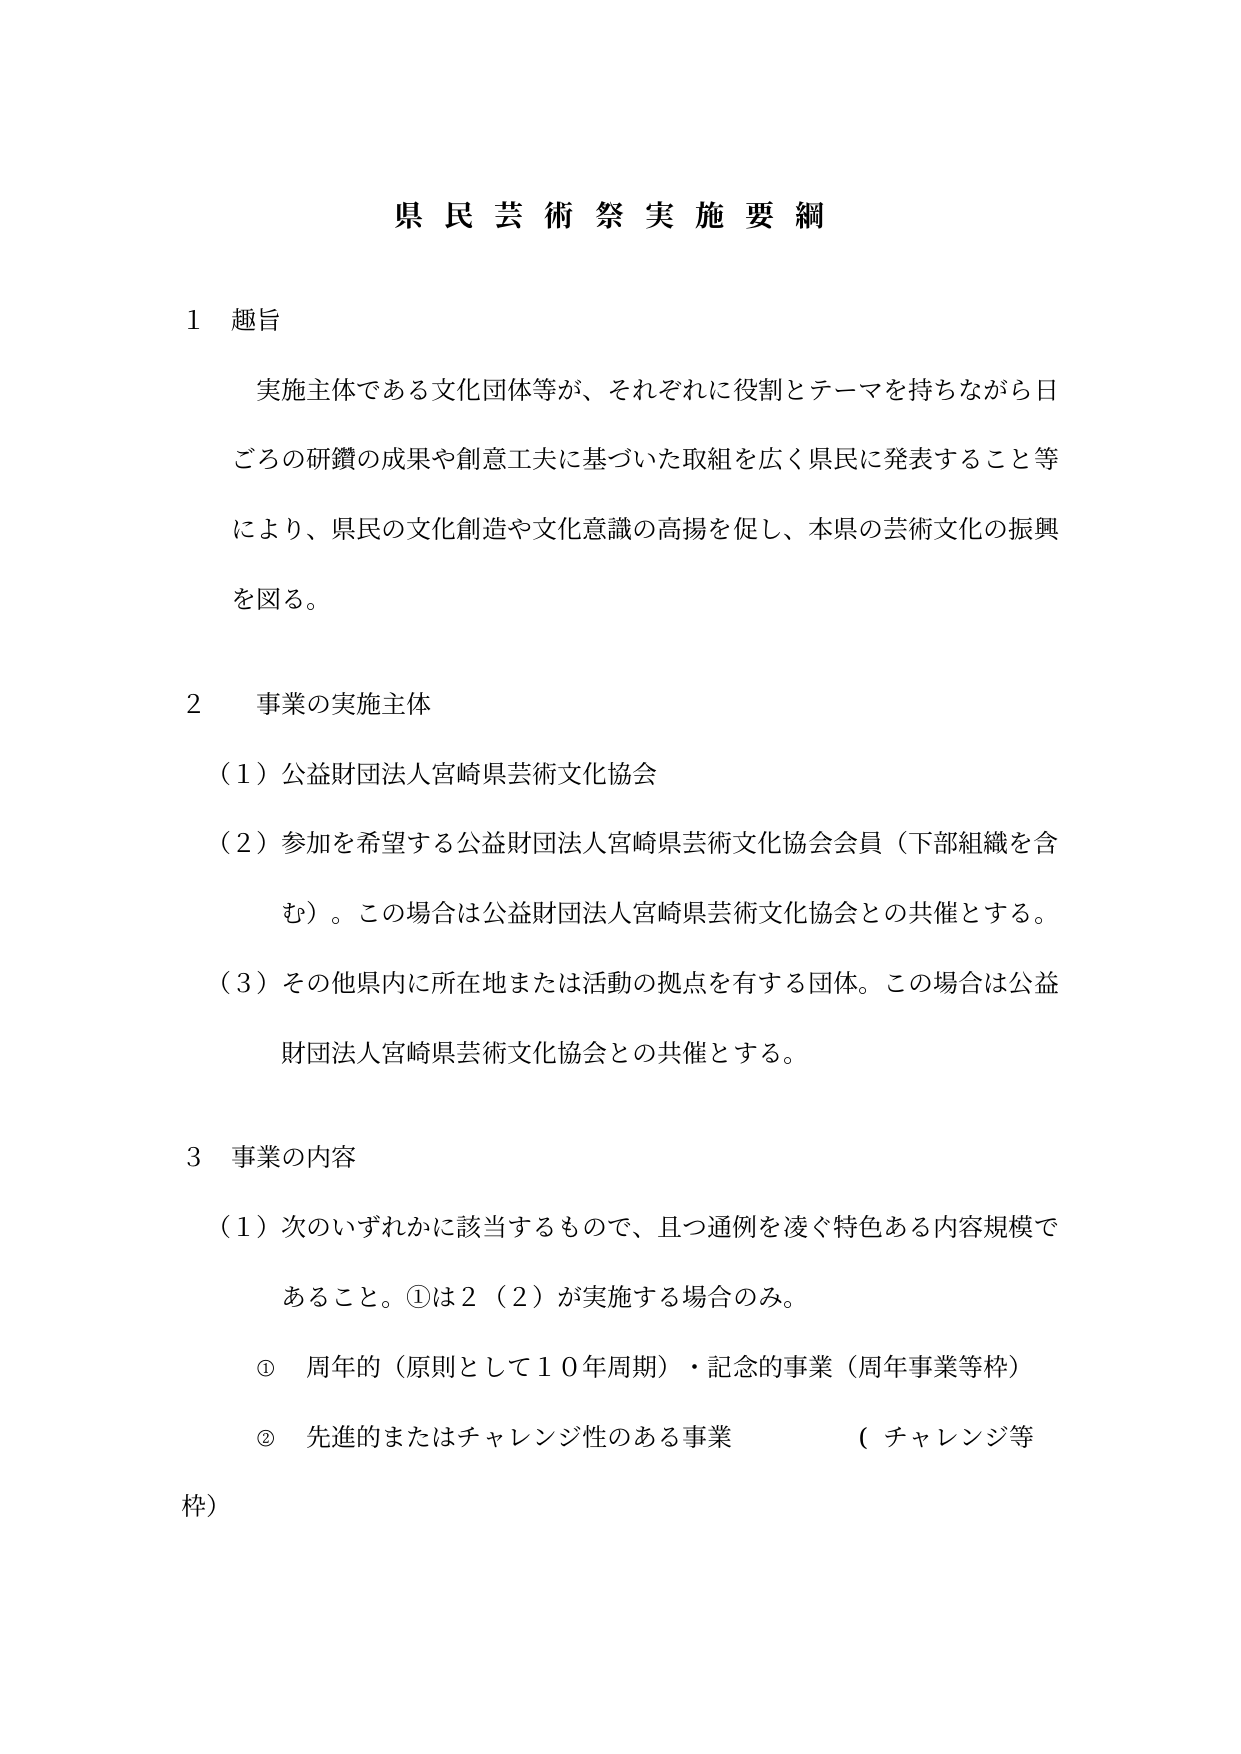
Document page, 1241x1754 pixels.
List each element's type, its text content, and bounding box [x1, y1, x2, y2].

text 実施主体である文化団体等が、それぞれに役割とテーマを持ちながら日ごろの研鑽の成果や創意工夫に基づいた取組を広く県民に発表すること等により、県民の文化創造や文化意識の高揚を促し、本県の芸術文化の振興を図る。 [224, 353, 1059, 633]
text （１）公益財団法人宮崎県芸術文化協会 [181, 737, 1059, 807]
text ３ 事業の内容 [181, 1121, 1059, 1191]
text （３）その他県内に所在地または活動の拠点を有する団体。この場合は公益財団法人宮崎県芸術文化協会との共催とする。 [181, 947, 1059, 1086]
text （１）次のいずれかに該当するもので、且つ通例を凌ぐ特色ある内容規模であること。①は２（２）が実施する場合のみ。 [181, 1191, 1059, 1331]
text ② 先進的またはチャレンジ性のある事業 (チャレンジ等枠） [181, 1400, 1059, 1540]
text ① 周年的（原則として１０年周期）・記念的事業（周年事業等枠） [181, 1331, 1059, 1400]
text （２）参加を希望する公益財団法人宮崎県芸術文化協会会員（下部組織を含む）。この場合は公益財団法人宮崎県芸術文化協会との共催とする。 [181, 807, 1059, 947]
text 県民芸術祭実施要綱 [181, 179, 1059, 249]
text １ 趣旨 [181, 284, 1059, 353]
text ２ 事業の実施主体 [181, 668, 1059, 737]
